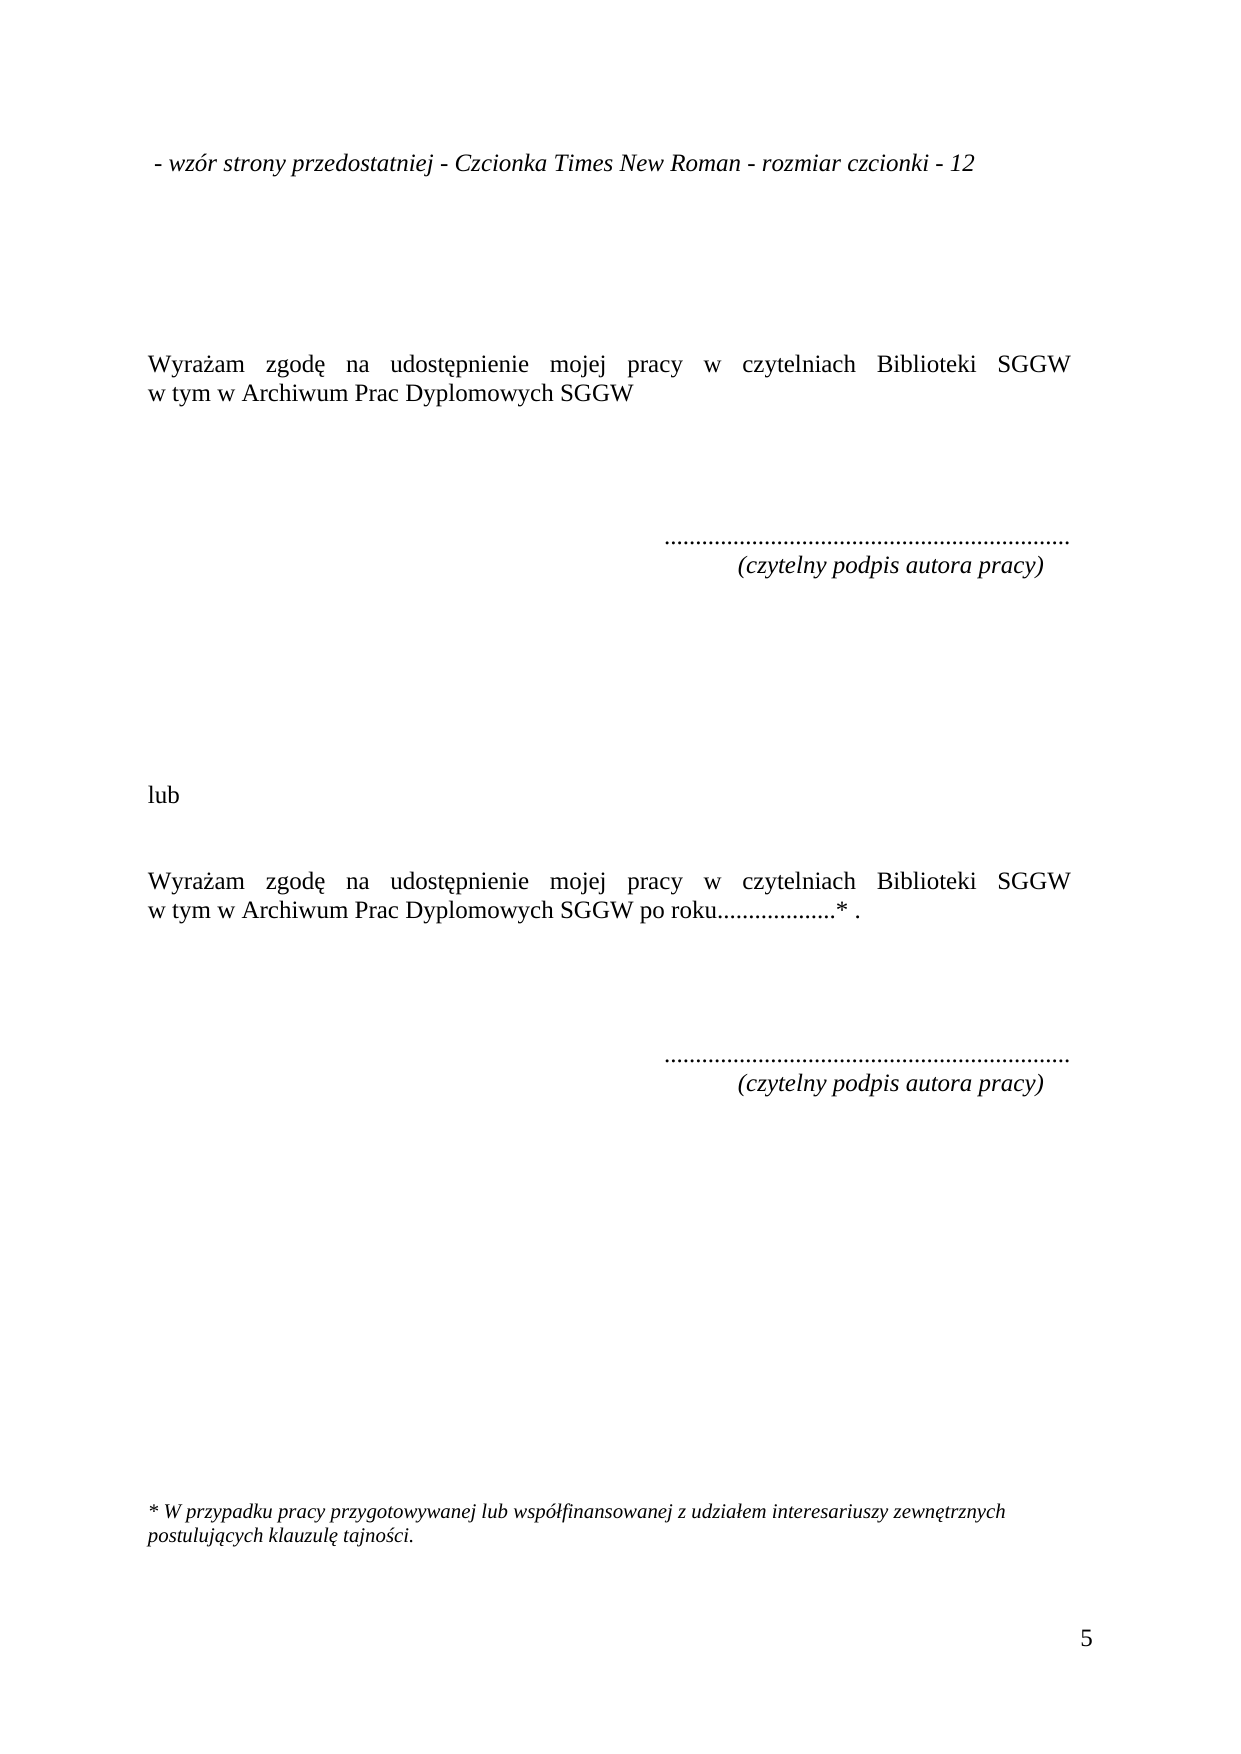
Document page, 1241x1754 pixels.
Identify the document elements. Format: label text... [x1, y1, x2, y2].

text ................................................................. [590, 1039, 1093, 1068]
text (czytelny podpis autora pracy) [148, 550, 1093, 579]
text lub [148, 780, 1093, 809]
text (czytelny podpis autora pracy) [148, 1068, 1093, 1096]
text * W przypadku pracy przygotowywanej lub współfinansowanej z udziałem interesariuszy zewnętrznych postulujących klauzulę tajności. [148, 1499, 1093, 1547]
text Wyrażam zgodę na udostępnienie mojej pracy w czytelniach Biblioteki SGGW w tym w Archiwum Prac Dyplomowych SGGW [148, 349, 1093, 406]
text ................................................................. [148, 521, 1093, 550]
text Wyrażam zgodę na udostępnienie mojej pracy w czytelniach Biblioteki SGGW w tym w Archiwum Prac Dyplomowych SGGW po roku...................* . [148, 866, 1093, 924]
text - wzór strony przedostatniej - Czcionka Times New Roman - rozmiar czcionki - 12 [148, 148, 1093, 205]
